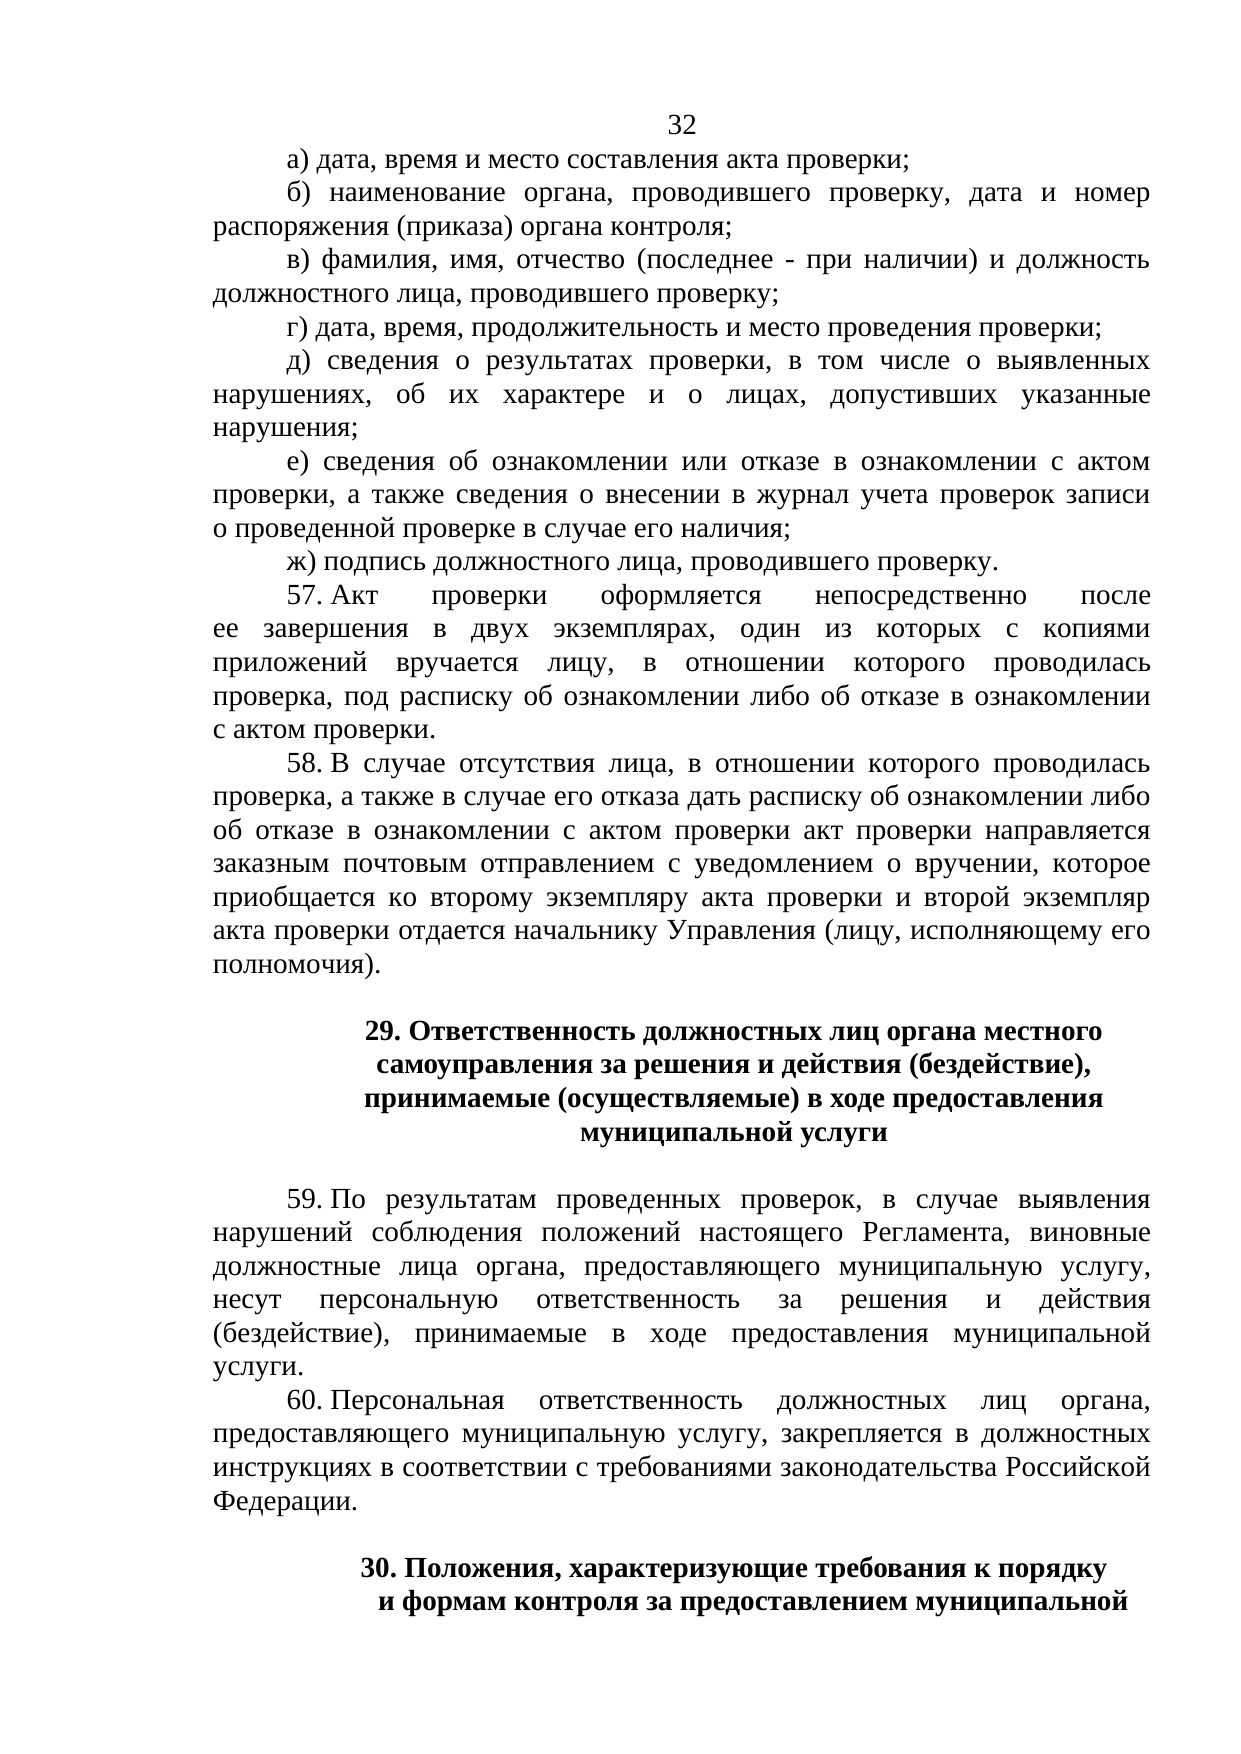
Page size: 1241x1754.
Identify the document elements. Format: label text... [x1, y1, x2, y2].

text 57. Акт проверки оформляется непосредственно после ее завершения в двух экземплярах, один из которых с копиями приложений вручается лицу, в отношении которого проводилась проверка, под расписку об ознакомлении либо об отказе в ознакомлении с актом проверки. [213, 577, 1152, 745]
list 59. По результатам проведенных проверок, в случае выявления нарушений соблюдения положений настоящего Регламента, виновные должностные лица органа, предоставляющего муниципальную услугу, несут персональную ответственность за решения и действия (бездействие), принимаемые в ходе предоставления муниципальной услуги. [213, 1181, 1152, 1382]
list 60. Персональная ответственность должностных лиц органа, предоставляющего муниципальную услугу, закрепляется в должностных инструкциях в соответствии с требованиями законодательства Российской Федерации. [213, 1382, 1152, 1516]
text б) наименование органа, проводившего проверку, дата и номер распоряжения (приказа) органа контроля; [213, 174, 1152, 242]
text в) фамилия, имя, отчество (последнее - при наличии) и должность должностного лица, проводившего проверку; [213, 242, 1152, 309]
text а) дата, время и место составления акта проверки; [213, 141, 1152, 174]
text 30. Положения, характеризующие требования к порядку [316, 1550, 1152, 1583]
text 29. Ответственность должностных лиц органа местного самоуправления за решения и действия (бездействие), принимаемые (осуществляемые) в ходе предоставления муниципальной услуги [316, 1013, 1152, 1147]
text и формам контроля за предоставлением муниципальной [355, 1583, 1152, 1617]
text 58. В случае отсутствия лица, в отношении которого проводилась проверка, а также в случае его отказа дать расписку об ознакомлении либо об отказе в ознакомлении с актом проверки акт проверки направляется заказным почтовым отправлением с уведомлением о вручении, которое приобщается ко второму экземпляру акта проверки и второй экземпляр акта проверки отдается начальнику Управления (лицу, исполняющему его полномочия). [213, 745, 1152, 979]
text г) дата, время, продолжительность и место проведения проверки; [213, 309, 1152, 342]
text ж) подпись должностного лица, проводившего проверку. [213, 543, 1152, 577]
text д) сведения о результатах проверки, в том числе о выявленных нарушениях, об их характере и о лицах, допустивших указанные нарушения; [213, 342, 1152, 443]
text е) сведения об ознакомлении или отказе в ознакомлении с актом проверки, а также сведения о внесении в журнал учета проверок записи о проведенной проверке в случае его наличия; [213, 443, 1152, 543]
